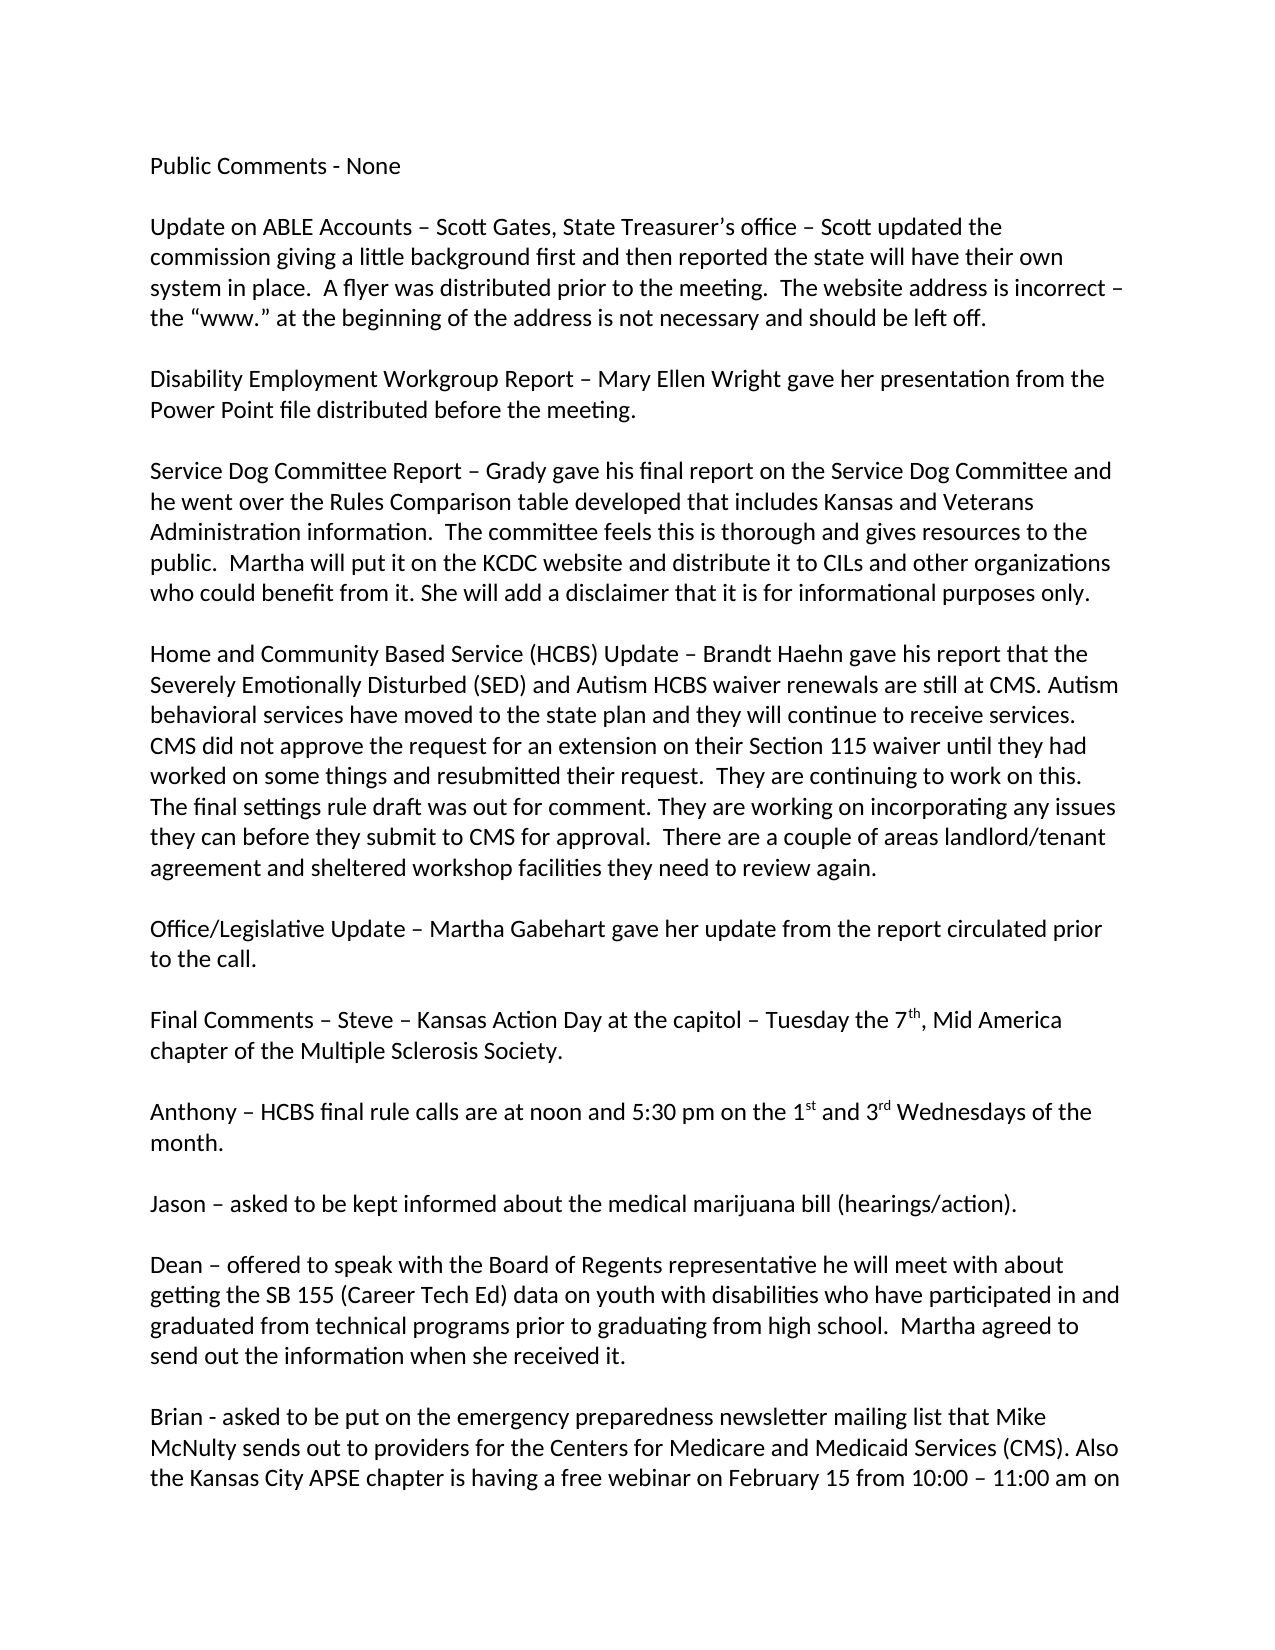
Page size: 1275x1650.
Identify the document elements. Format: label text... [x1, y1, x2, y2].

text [150, 1401, 1125, 1493]
text Home and Community Based Service (HCBS) Update – Brandt Haehn gave his report that the Severely Emotionally Disturbed (SED) and Autism HCBS waiver renewals are still at CMS. Autism behavioral services have moved to the state plan and they will continue to receive services. CMS did not approve the request for an extension on their Section 115 waiver until they had worked on some things and resubmitted their request. They are continuing to work on this. The final settings rule draft was out for comment. They are working on incorporating any issues they can before they submit to CMS for approval. There are a couple of areas landlord/tenant agreement and sheltered workshop facilities they need to review again. [150, 638, 1125, 882]
text Disability Employment Workgroup Report – Mary Ellen Wright gave her presentation from the Power Point file distributed before the meeting. [150, 364, 1125, 425]
text Service Dog Committee Report – Grady gave his final report on the Service Dog Committee and he went over the Rules Comparison table developed that includes Kansas and Veterans Administration information. The committee feels this is thorough and gives resources to the public. Martha will put it on the KCDC website and distribute it to CILs and other organizations who could benefit from it. She will add a disclaimer that it is for informational purposes only. [150, 455, 1125, 608]
text Jason – asked to be kept informed about the medical marijuana bill (hearings/action). [150, 1188, 1125, 1218]
text Dean – offered to speak with the Board of Regents representative he will meet with about getting the SB 155 (Career Tech Ed) data on youth with disabilities who have participated in and graduated from technical programs prior to graduating from high school. Martha agreed to send out the information when she received it. [150, 1249, 1125, 1371]
text Anthony – HCBS final rule calls are at noon and 5:30 pm on the 1st and 3rd Wednesdays of the month. [150, 1096, 1125, 1157]
text Final Comments – Steve – Kansas Action Day at the capitol – Tuesday the 7th, Mid America chapter of the Multiple Sclerosis Society. [150, 1004, 1125, 1066]
text Update on ABLE Accounts – Scott Gates, State Treasurer’s office – Scott updated the commission giving a little background first and then reported the state will have their own system in place. A flyer was distributed prior to the meeting. The website address is incorrect – the “www.” at the beginning of the address is not necessary and should be left off. [150, 211, 1125, 333]
text Office/Legislative Update – Martha Gabehart gave her update from the report circulated prior to the call. [150, 913, 1125, 974]
text Public Comments - None [150, 150, 1125, 181]
